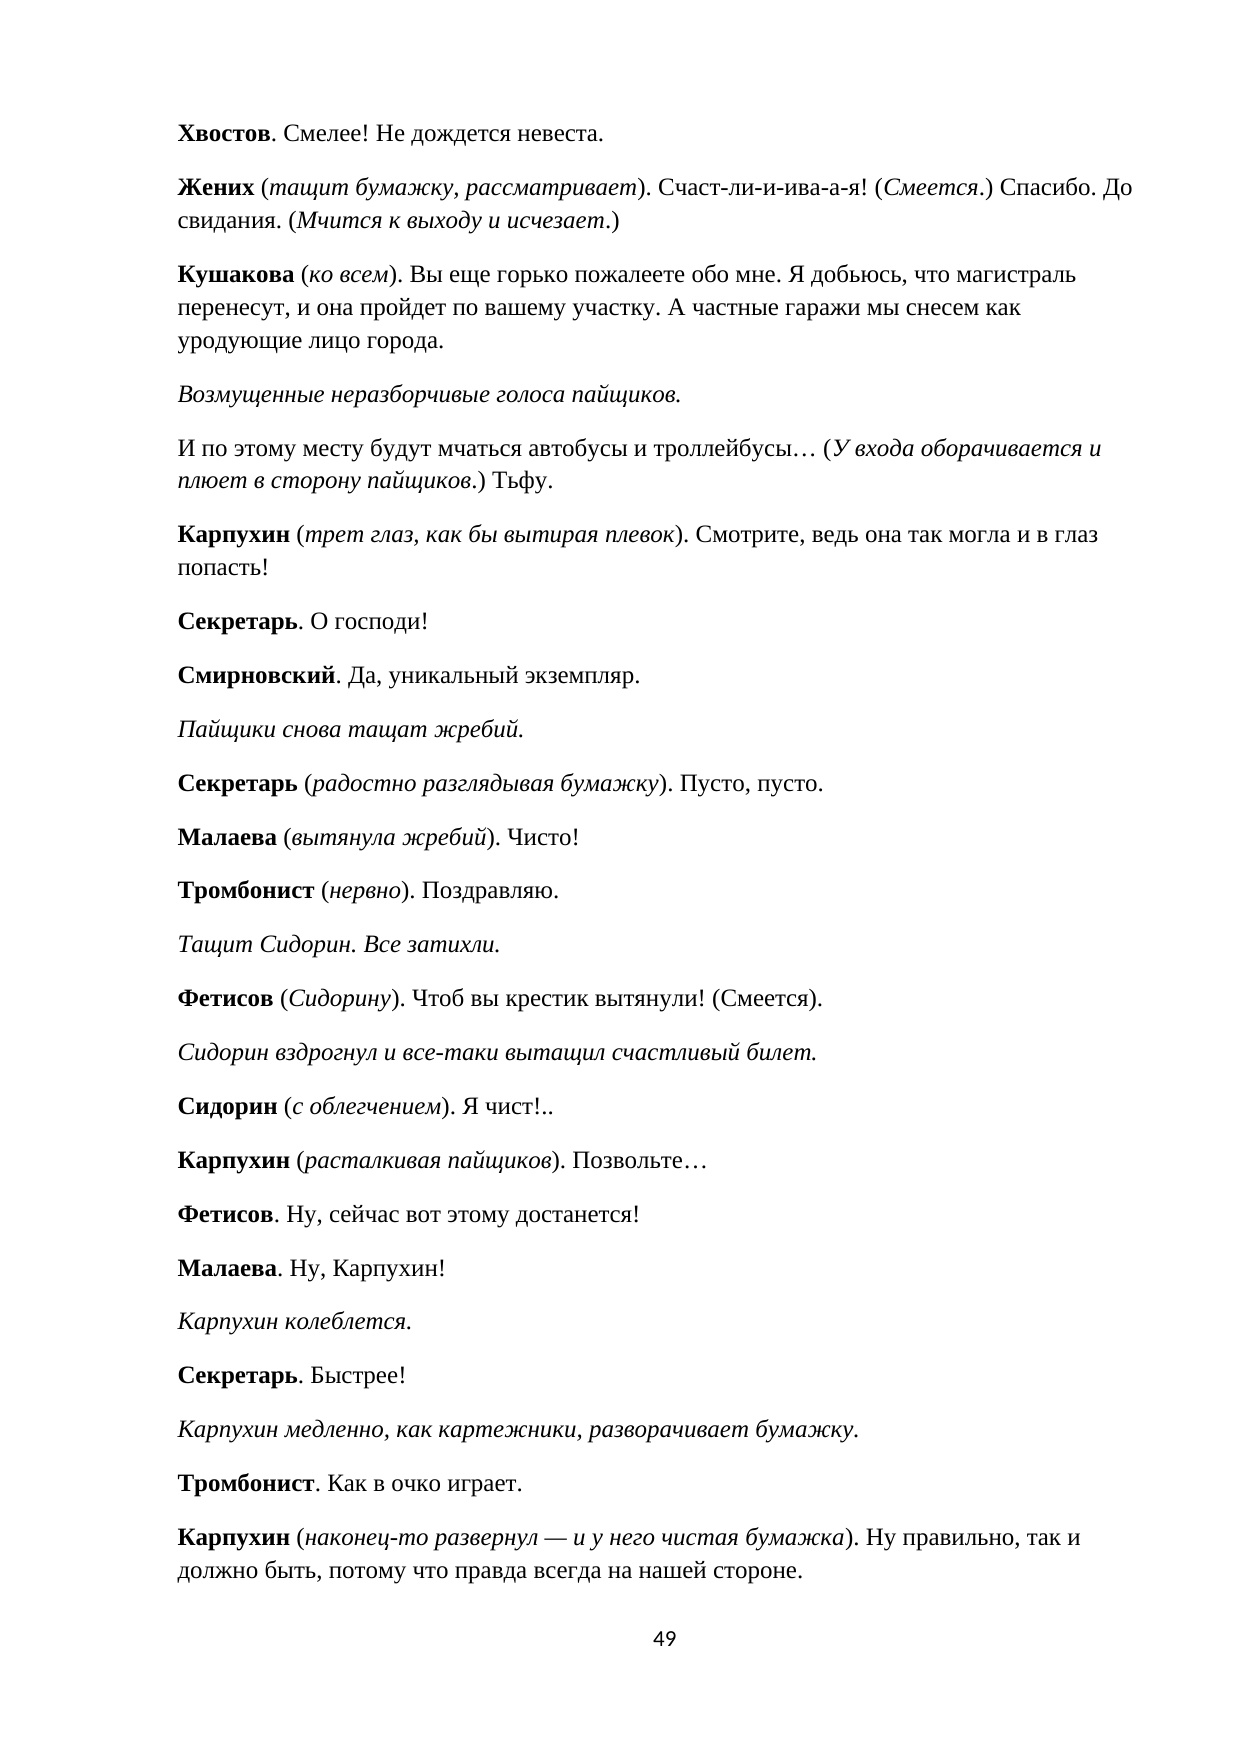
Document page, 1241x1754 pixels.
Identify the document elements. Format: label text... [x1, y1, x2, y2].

text Тащит Сидорин. Все затихли. [177, 929, 1152, 958]
text Фетисов (Сидорину). Чтоб вы крестик вытянули! (Смеется). [177, 983, 1152, 1012]
text Пайщики снова тащат жребий. [177, 714, 1152, 743]
text Малаева (вытянула жребий). Чисто! [177, 822, 1152, 851]
text Карпухин (расталкивая пайщиков). Позвольте… [177, 1145, 1152, 1174]
text Малаева. Ну, Карпухин! [177, 1253, 1152, 1281]
text Секретарь (радостно разглядывая бумажку). Пусто, пусто. [177, 768, 1152, 797]
text Хвостов. Смелее! Не дождется невеста. [177, 118, 1152, 147]
text Карпухин (трет глаз, как бы вытирая плевок). Смотрите, ведь она так могла и в глаз попасть! [177, 519, 1152, 581]
text Возмущенные неразборчивые голоса пайщиков. [177, 379, 1152, 407]
text Сидорин вздрогнул и все-таки вытащил счастливый билет. [177, 1037, 1152, 1066]
text Карпухин (наконец-то развернул — и у него чистая бумажка). Ну правильно, так и должно быть, потому что правда всегда на нашей стороне. [177, 1522, 1152, 1584]
text Сидорин (с облегчением). Я чист!.. [177, 1091, 1152, 1120]
text Секретарь. О господи! [177, 606, 1152, 635]
text Смирновский. Да, уникальный экземпляр. [177, 660, 1152, 689]
text Кушакова (ко всем). Вы еще горько пожалеете обо мне. Я добьюсь, что магистраль перенесут, и она пройдет по вашему участку. А частные гаражи мы снесем как уродующие лицо города. [177, 259, 1152, 354]
text Секретарь. Быстрее! [177, 1360, 1152, 1389]
text Тромбонист. Как в очко играет. [177, 1468, 1152, 1497]
text Жених (тащит бумажку, рассматривает). Счаст-ли-и-ива-а-я! (Смеется.) Спасибо. До свидания. (Мчится к выходу и исчезает.) [177, 172, 1152, 234]
text И по этому месту будут мчаться автобусы и троллейбусы… (У входа оборачивается и плюет в сторону пайщиков.) Тьфу. [177, 433, 1152, 494]
text Фетисов. Ну, сейчас вот этому достанется! [177, 1199, 1152, 1227]
text Карпухин медленно, как картежники, разворачивает бумажку. [177, 1414, 1152, 1443]
text Тромбонист (нервно). Поздравляю. [177, 876, 1152, 904]
text Карпухин колеблется. [177, 1306, 1152, 1335]
